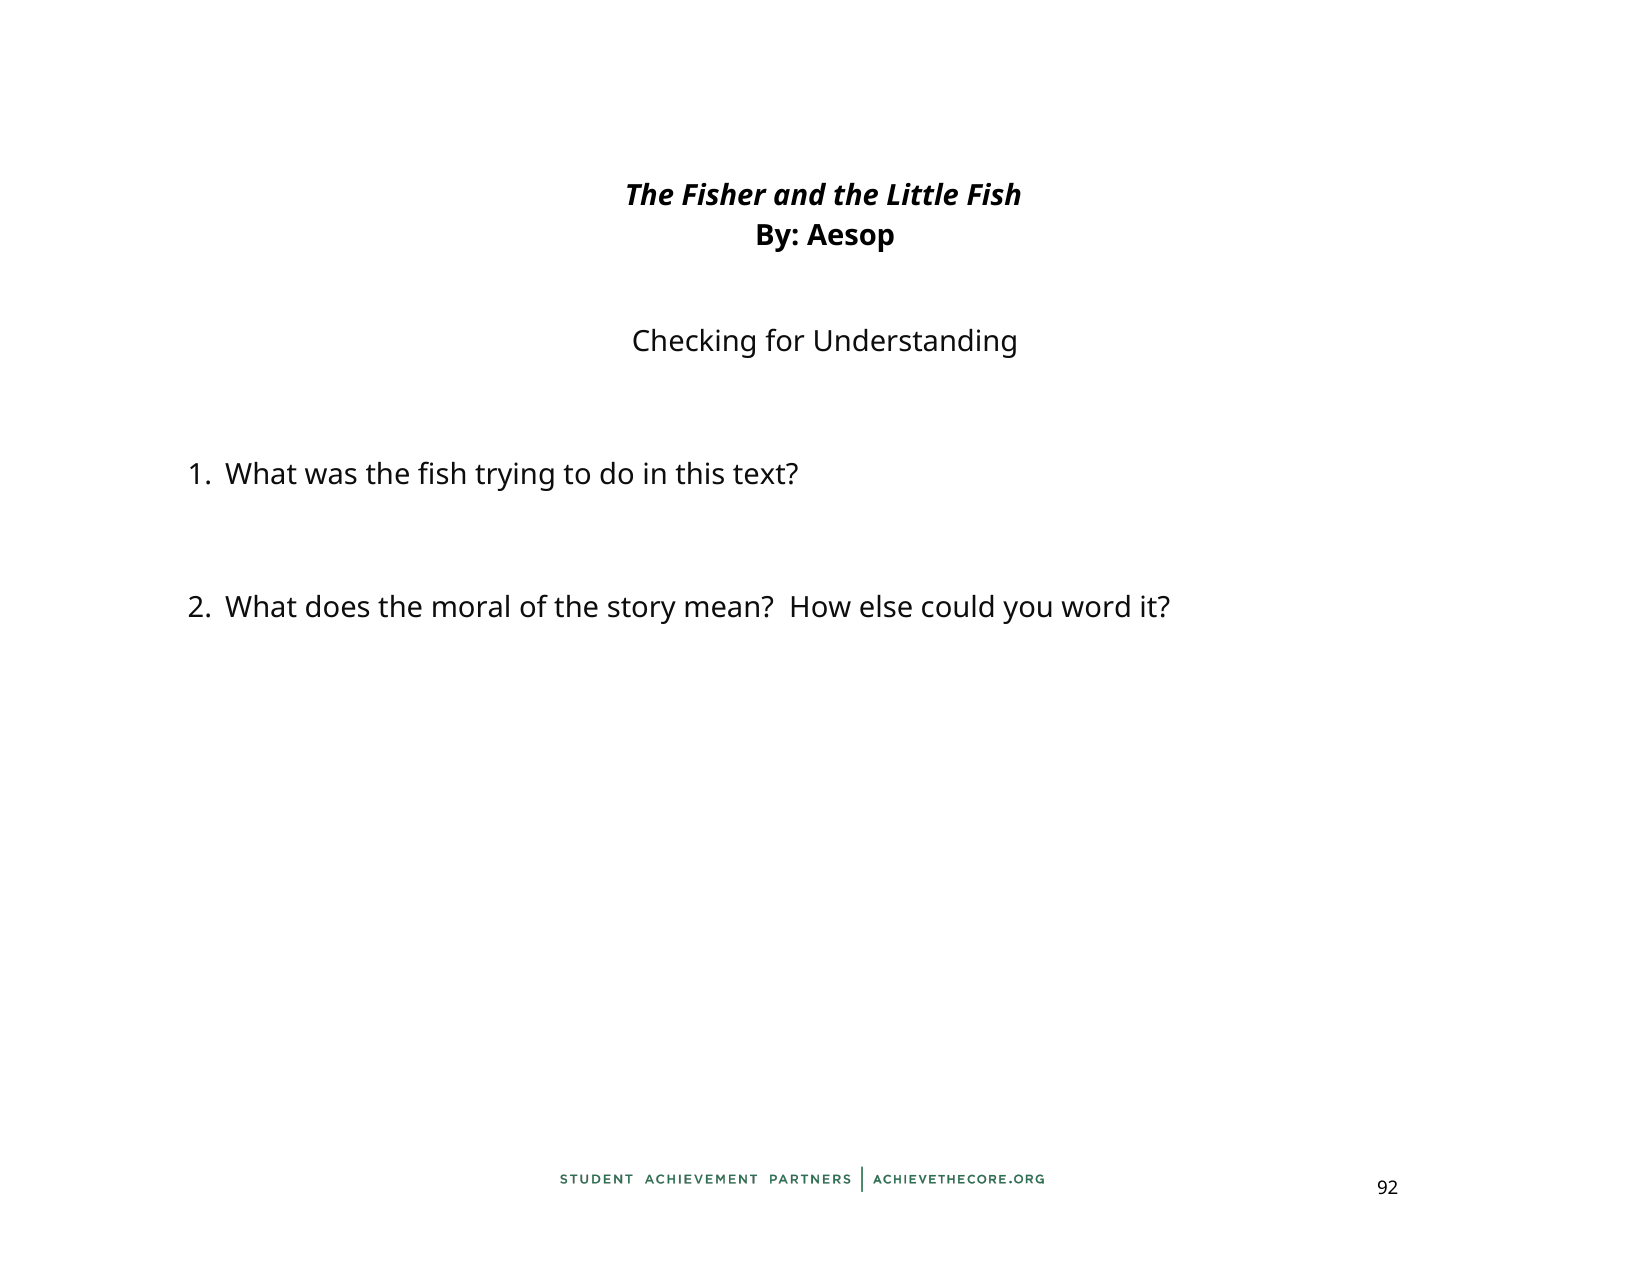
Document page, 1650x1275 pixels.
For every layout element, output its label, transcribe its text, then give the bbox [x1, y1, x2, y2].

text The Fisher and the Little Fish [150, 175, 1500, 214]
list What was the fish trying to do in this text? [187, 453, 1500, 493]
list What does the moral of the story mean? How else could you word it? [187, 586, 1500, 626]
picture [549, 1163, 1057, 1195]
text By: Aesop [150, 214, 1500, 254]
text Checking for Understanding [150, 321, 1500, 360]
